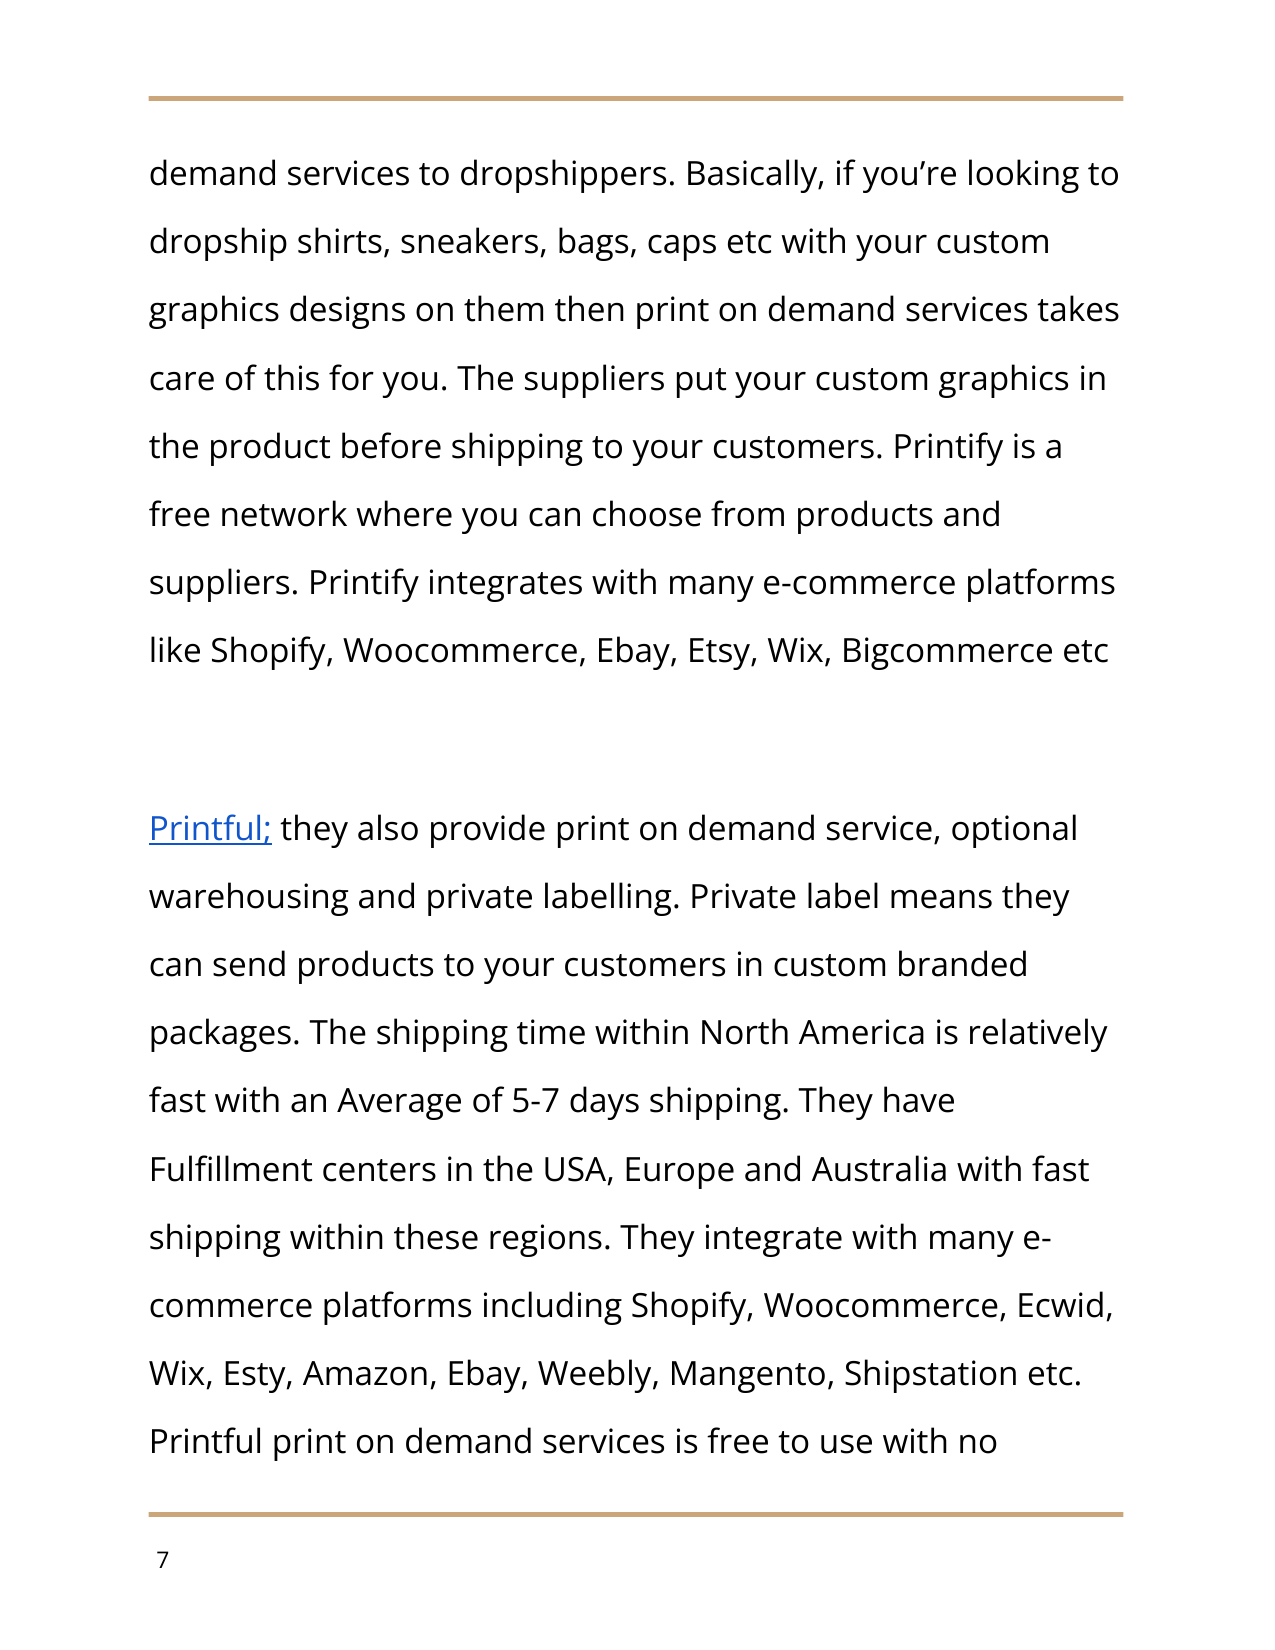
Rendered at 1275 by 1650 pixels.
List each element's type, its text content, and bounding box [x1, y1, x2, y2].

picture [148, 1512, 1124, 1517]
picture [148, 96, 1124, 101]
